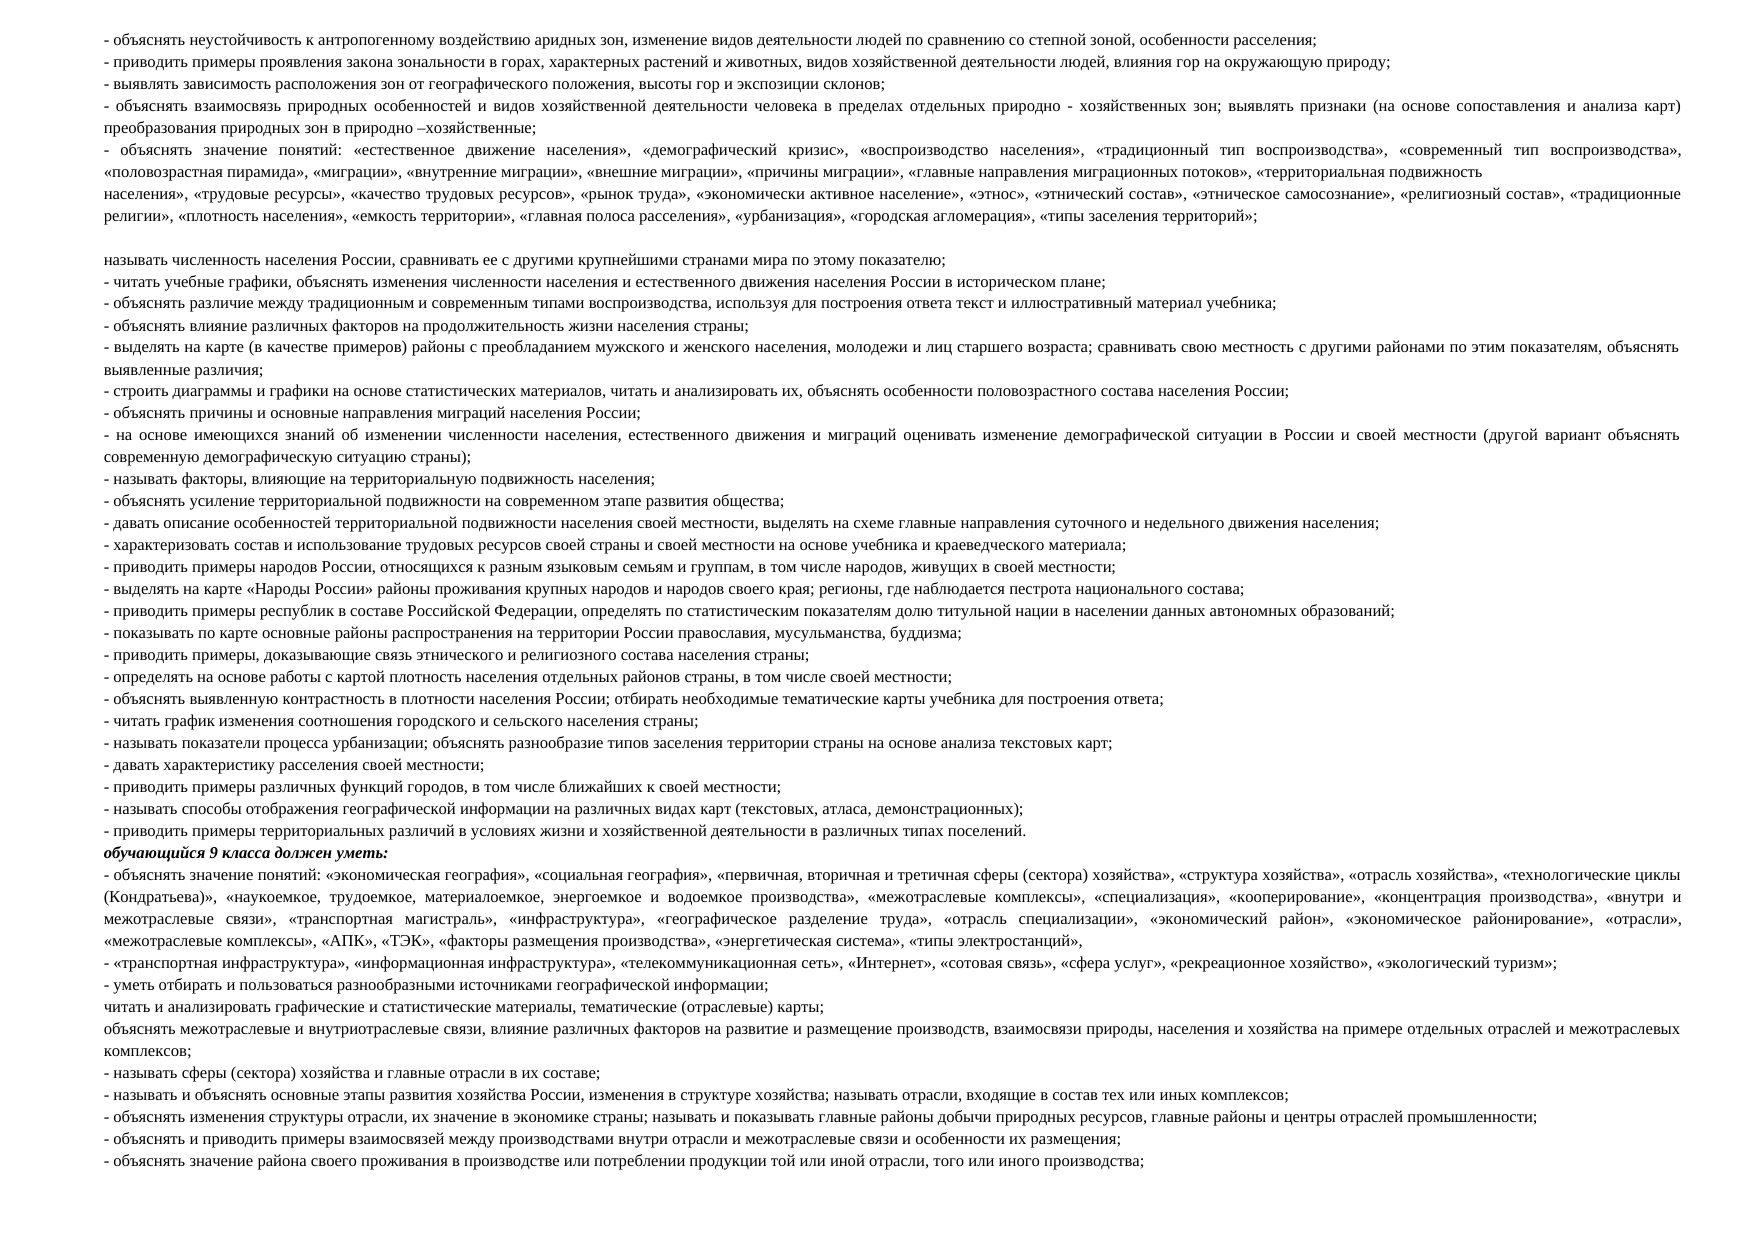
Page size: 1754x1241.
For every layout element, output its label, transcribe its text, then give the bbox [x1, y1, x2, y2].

text обучающийся 9 класса должен уметь: [103, 843, 1683, 862]
text - читать учебные графики, объяснять изменения численности населения и естественного движения населения России в историческом плане; [103, 271, 1683, 291]
text - объяснять выявленную контрастность в плотности населения России; отбирать необходимые тематические карты учебника для построения ответа; [103, 689, 1683, 708]
text - приводить примеры территориальных различий в условиях жизни и хозяйственной деятельности в различных типах поселений. [103, 821, 1683, 840]
text - объяснять неустойчивость к антропогенному воздействию аридных зон, изменение видов деятельности людей по сравнению со степной зоной, особенности расселения; [103, 29, 1683, 49]
text - приводить примеры проявления закона зональности в горах, характерных растений и животных, видов хозяйственной деятельности людей, влияния гор на окружающую природу; [103, 52, 1683, 71]
text читать и анализировать графические и статистические материалы, тематические (отраслевые) карты; [103, 997, 1683, 1016]
text - объяснять причины и основные направления миграций населения России; [103, 403, 1683, 422]
text - объяснять значение понятий: «экономическая география», «социальная география», «первичная, вторичная и третичная сферы (сектора) хозяйства», «структура хозяйства», «отрасль хозяйства», «технологические циклы (Кондратьева)», «наукоемкое, трудоемкое, материалоемкое, энергоемкое и водоемкое производства», «межотраслевые комплексы», «специализация», «кооперирование», «концентрация производства», «внутри и межотраслевые связи», «транспортная магистраль», «инфраструктура», «географическое разделение труда», «отрасль специализации», «экономический район», «экономическое районирование», «отрасли», «межотраслевые комплексы», «АПК», «ТЭК», «факторы размещения производства», «энергетическая система», «типы электростанций», [103, 865, 1683, 950]
text - давать описание особенностей территориальной подвижности населения своей местности, выделять на схеме главные направления суточного и недельного движения населения; [103, 513, 1683, 532]
text - «транспортная инфраструктура», «информационная инфраструктура», «телекоммуникационная сеть», «Интернет», «сотовая связь», «сфера услуг», «рекреационное хозяйство», «экологический туризм»; [103, 953, 1683, 972]
text - объяснять значение района своего проживания в производстве или потреблении продукции той или иной отрасли, того или иного производства; [103, 1151, 1683, 1170]
text - определять на основе работы с картой плотность населения отдельных районов страны, в том числе своей местности; [103, 667, 1683, 686]
text - давать характеристику расселения своей местности; [103, 755, 1683, 774]
text - называть факторы, влияющие на территориальную подвижность населения; [103, 469, 1683, 488]
text - объяснять влияние различных факторов на продолжительность жизни населения страны; [103, 315, 1683, 334]
text населения», «трудовые ресурсы», «качество трудовых ресурсов», «рынок труда», «экономически активное население», «этнос», «этнический состав», «этническое самосознание», «религиозный состав», «традиционные религии», «плотность населения», «емкость территории», «главная полоса расселения», «урбанизация», «городская агломерация», «типы заселения территорий»; [103, 183, 1683, 224]
text - называть сферы (сектора) хозяйства и главные отрасли в их составе; [103, 1063, 1683, 1082]
text - уметь отбирать и пользоваться разнообразными источниками географической информации; [103, 975, 1683, 994]
text - приводить примеры различных функций городов, в том числе ближайших к своей местности; [103, 777, 1683, 796]
text объяснять межотраслевые и внутриотраслевые связи, влияние различных факторов на развитие и размещение производств, взаимосвязи природы, населения и хозяйства на примере отдельных отраслей и межотраслевых комплексов; [103, 1019, 1683, 1060]
text - объяснять значение понятий: «естественное движение населения», «демографический кризис», «воспроизводство населения», «традиционный тип воспроизводства», «современный тип воспроизводства», «половозрастная пирамида», «миграции», «внутренние миграции», «внешние миграции», «причины миграции», «главные направления миграционных потоков», «территориальная подвижность [103, 139, 1683, 181]
text - приводить примеры республик в составе Российской Федерации, определять по статистическим показателям долю титульной нации в населении данных автономных образований; [103, 601, 1683, 620]
text - на основе имеющихся знаний об изменении численности населения, естественного движения и миграций оценивать изменение демографической ситуации в России и своей местности (другой вариант объяснять современную демографическую ситуацию страны); [103, 425, 1683, 466]
text - выделять на карте (в качестве примеров) районы с преобладанием мужского и женского населения, молодежи и лиц старшего возраста; сравнивать свою местность с другими районами по этим показателям, объяснять выявленные различия; [103, 337, 1683, 378]
text - показывать по карте основные районы распространения на территории России православия, мусульманства, буддизма; [103, 623, 1683, 642]
text называть численность населения России, сравнивать ее с другими крупнейшими странами мира по этому показателю; [103, 249, 1683, 268]
text - объяснять усиление территориальной подвижности на современном этапе развития общества; [103, 491, 1683, 510]
text - читать график изменения соотношения городского и сельского населения страны; [103, 711, 1683, 730]
text - объяснять и приводить примеры взаимосвязей между производствами внутри отрасли и межотраслевые связи и особенности их размещения; [103, 1128, 1683, 1148]
text - называть способы отображения географической информации на различных видах карт (текстовых, атласа, демонстрационных); [103, 799, 1683, 818]
text - приводить примеры, доказывающие связь этнического и религиозного состава населения страны; [103, 645, 1683, 664]
text - выявлять зависимость расположения зон от географического положения, высоты гор и экспозиции склонов; [103, 73, 1683, 93]
text - объяснять различие между традиционным и современным типами воспроизводства, используя для построения ответа текст и иллюстративный материал учебника; [103, 293, 1683, 312]
text - выделять на карте «Народы России» районы проживания крупных народов и народов своего края; регионы, где наблюдается пестрота национального состава; [103, 579, 1683, 598]
text - строить диаграммы и графики на основе статистических материалов, читать и анализировать их, объяснять особенности половозрастного состава населения России; [103, 381, 1683, 400]
text - приводить примеры народов России, относящихся к разным языковым семьям и группам, в том числе народов, живущих в своей местности; [103, 557, 1683, 576]
text - называть показатели процесса урбанизации; объяснять разнообразие типов заселения территории страны на основе анализа текстовых карт; [103, 733, 1683, 752]
text - объяснять изменения структуры отрасли, их значение в экономике страны; называть и показывать главные районы добычи природных ресурсов, главные районы и центры отраслей промышленности; [103, 1107, 1683, 1126]
text - называть и объяснять основные этапы развития хозяйства России, изменения в структуре хозяйства; называть отрасли, входящие в состав тех или иных комплексов; [103, 1084, 1683, 1104]
text - характеризовать состав и использование трудовых ресурсов своей страны и своей местности на основе учебника и краеведческого материала; [103, 535, 1683, 554]
text - объяснять взаимосвязь природных особенностей и видов хозяйственной деятельности человека в пределах отдельных природно - хозяйственных зон; выявлять признаки (на основе сопоставления и анализа карт) преобразования природных зон в природно –хозяйственные; [103, 96, 1683, 137]
